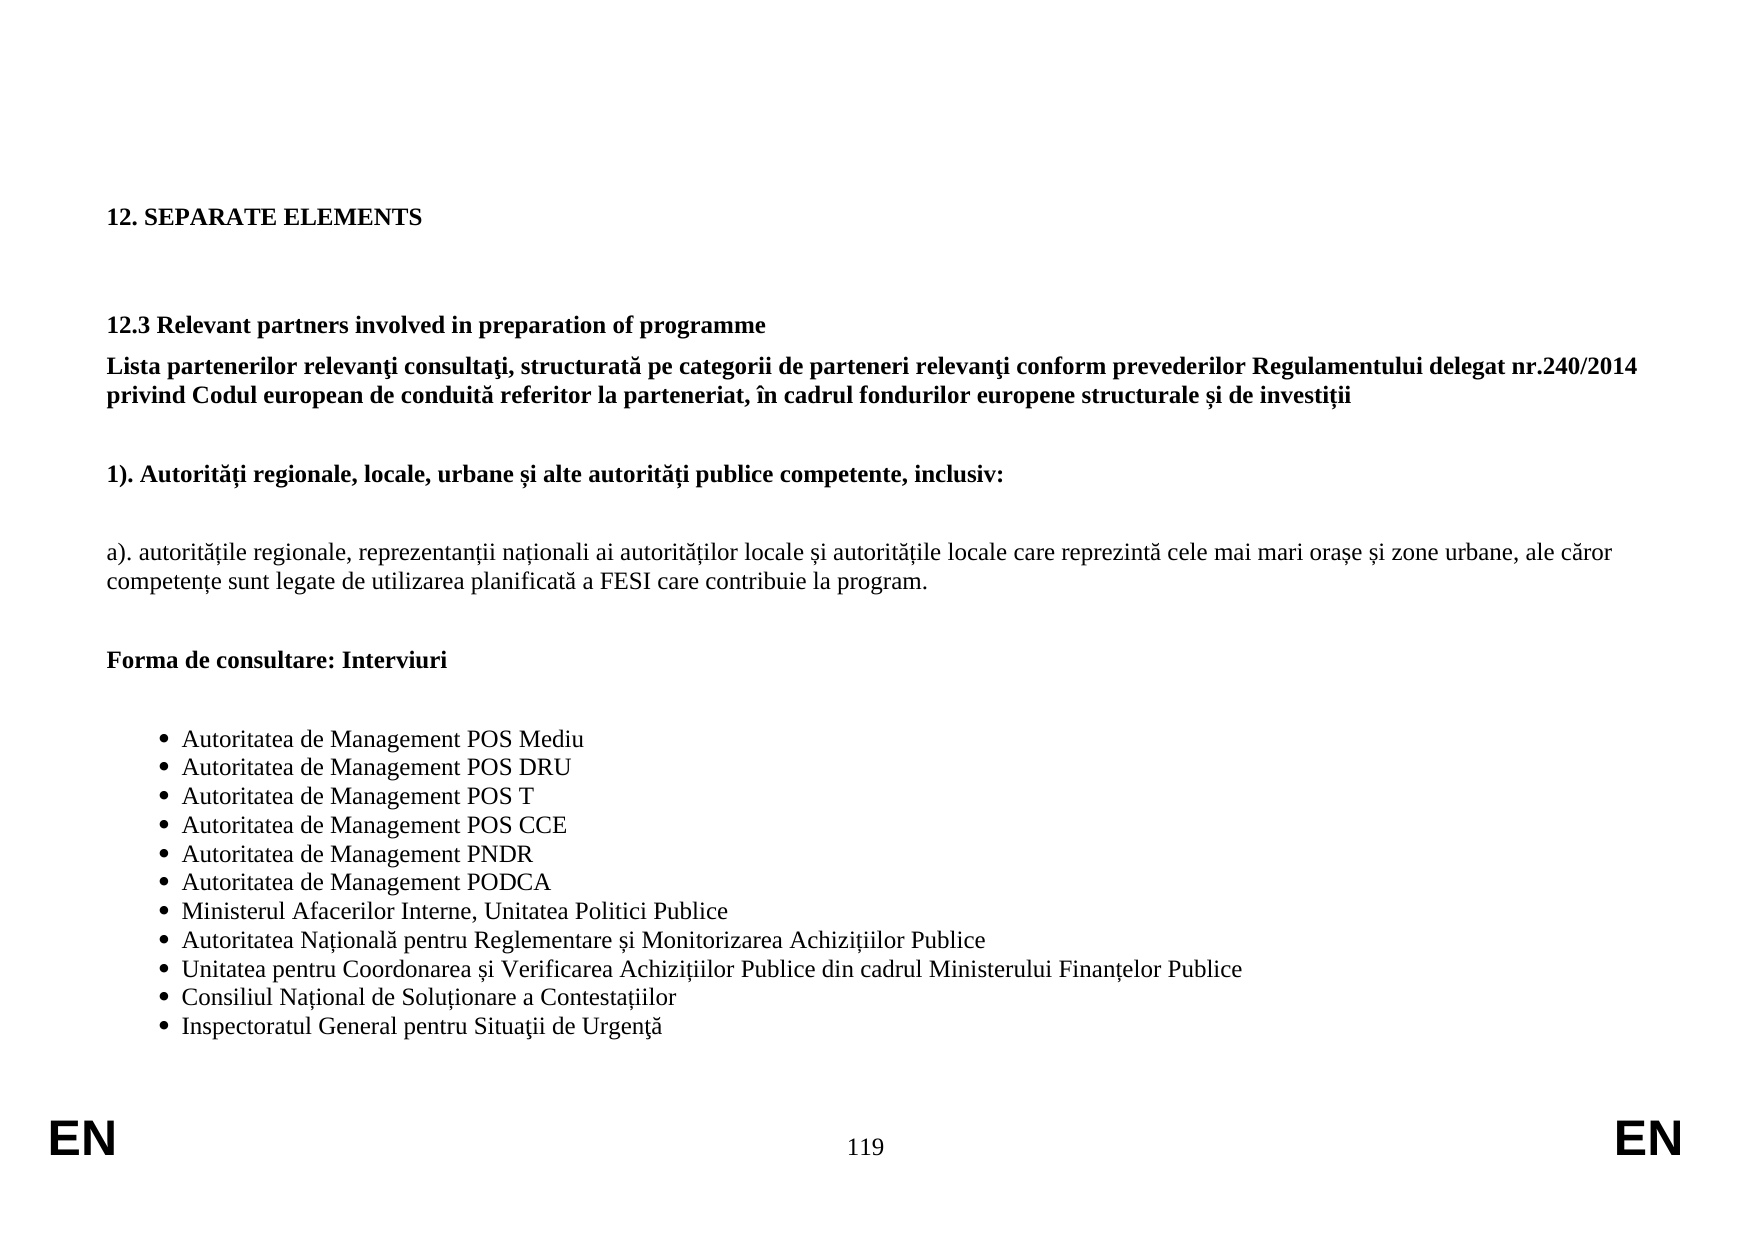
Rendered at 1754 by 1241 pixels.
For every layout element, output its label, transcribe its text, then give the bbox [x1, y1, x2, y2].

list Ministerul Afacerilor Interne, Unitatea Politici Publice [159, 896, 1647, 925]
list Autoritatea de Management PNDR [159, 839, 1647, 867]
subtitle 12. SEPARATE ELEMENTS [106, 202, 1647, 231]
list Autoritatea de Management POS Mediu [159, 724, 1647, 752]
list Autoritatea de Management PODCA [159, 867, 1647, 896]
list Autoritatea de Management POS DRU [159, 752, 1647, 781]
text a). autoritățile regionale, reprezentanții naționali ai autorităților locale și autoritățile locale care reprezintă cele mai mari orașe și zone urbane, ale căror competențe sunt legate de utilizarea planificată a FESI care contribuie la program. [106, 537, 1647, 595]
text Lista partenerilor relevanţi consultaţi, structurată pe categorii de parteneri relevanţi conform prevederilor Regulamentului delegat nr.240/2014 privind Codul european de conduită referitor la parteneriat, în cadrul fondurilor europene structurale și de investiții [106, 351, 1647, 409]
text 1). Autorități regionale, locale, urbane și alte autorități publice competente, inclusiv: [106, 459, 1647, 487]
text Forma de consultare: Interviuri [106, 645, 1647, 674]
list Unitatea pentru Coordonarea și Verificarea Achizițiilor Publice din cadrul Ministerului Finanțelor Publice [159, 954, 1647, 982]
list Consiliul Național de Soluționare a Contestațiilor [159, 982, 1647, 1011]
list Inspectoratul General pentru Situaţii de Urgenţă [159, 1011, 1647, 1040]
subtitle 12.3 Relevant partners involved in preparation of programme [106, 310, 1647, 339]
list Autoritatea Națională pentru Reglementare și Monitorizarea Achizițiilor Publice [159, 925, 1647, 954]
list Autoritatea de Management POS CCE [159, 810, 1647, 839]
list Autoritatea de Management POS T [159, 781, 1647, 810]
